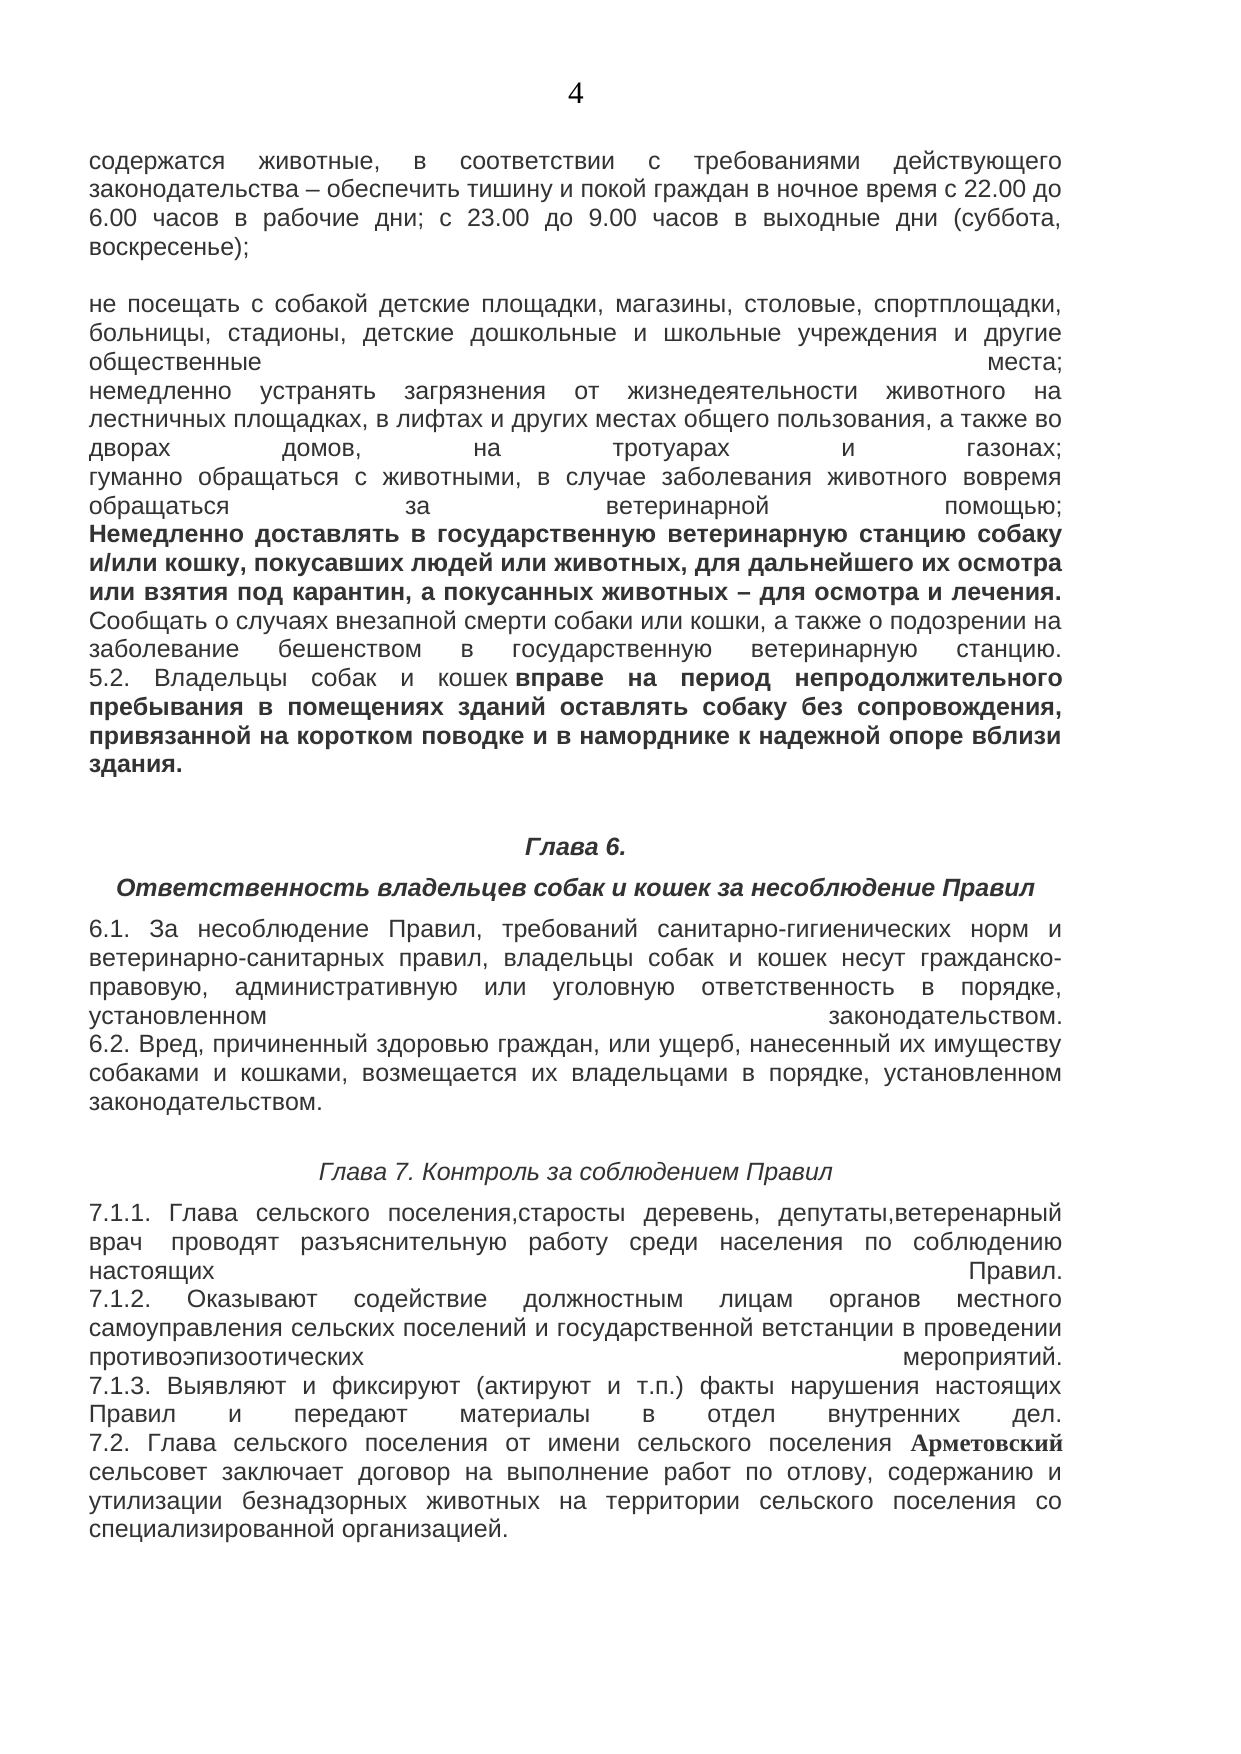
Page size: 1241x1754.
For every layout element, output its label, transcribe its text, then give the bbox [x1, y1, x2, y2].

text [88, 146, 1063, 778]
text 6.1. За несоблюдение Правил, требований санитарно-гигиенических норм и ветеринарно-санитарных правил, владельцы собак и кошек несут гражданско-правовую, административную или уголовную ответственность в порядке, установленном законодательством. 6.2. Вред, причиненный здоровью граждан, или ущерб, нанесенный их имуществу собаками и кошками, возмещается их владельцами в порядке, установленном законодательством. [88, 914, 1063, 1116]
text Глава 7. Контроль за соблюдением Правил [88, 1128, 1063, 1186]
text Глава 6. [88, 832, 1063, 861]
text Ответственность владельцев собак и кошек за несоблюдение Правил [88, 873, 1063, 902]
text 7.1.1. Глава сельского поселения,старосты деревень, депутаты,ветеренарный врач проводят разъяснительную работу среди населения по соблюдению настоящих Правил. 7.1.2. Оказывают содействие должностным лицам органов местного самоуправления сельских поселений и государственной ветстанции в проведении противоэпизоотических мероприятий. 7.1.3. Выявляют и фиксируют (актируют и т.п.) факты нарушения настоящих Правил и передают материалы в отдел внутренних дел. 7.2. Глава сельского поселения от имени сельского поселения Арметовский сельсовет заключает договор на выполнение работ по отлову, содержанию и утилизации безнадзорных животных на территории сельского поселения со специализированной организацией. [88, 1198, 1063, 1543]
